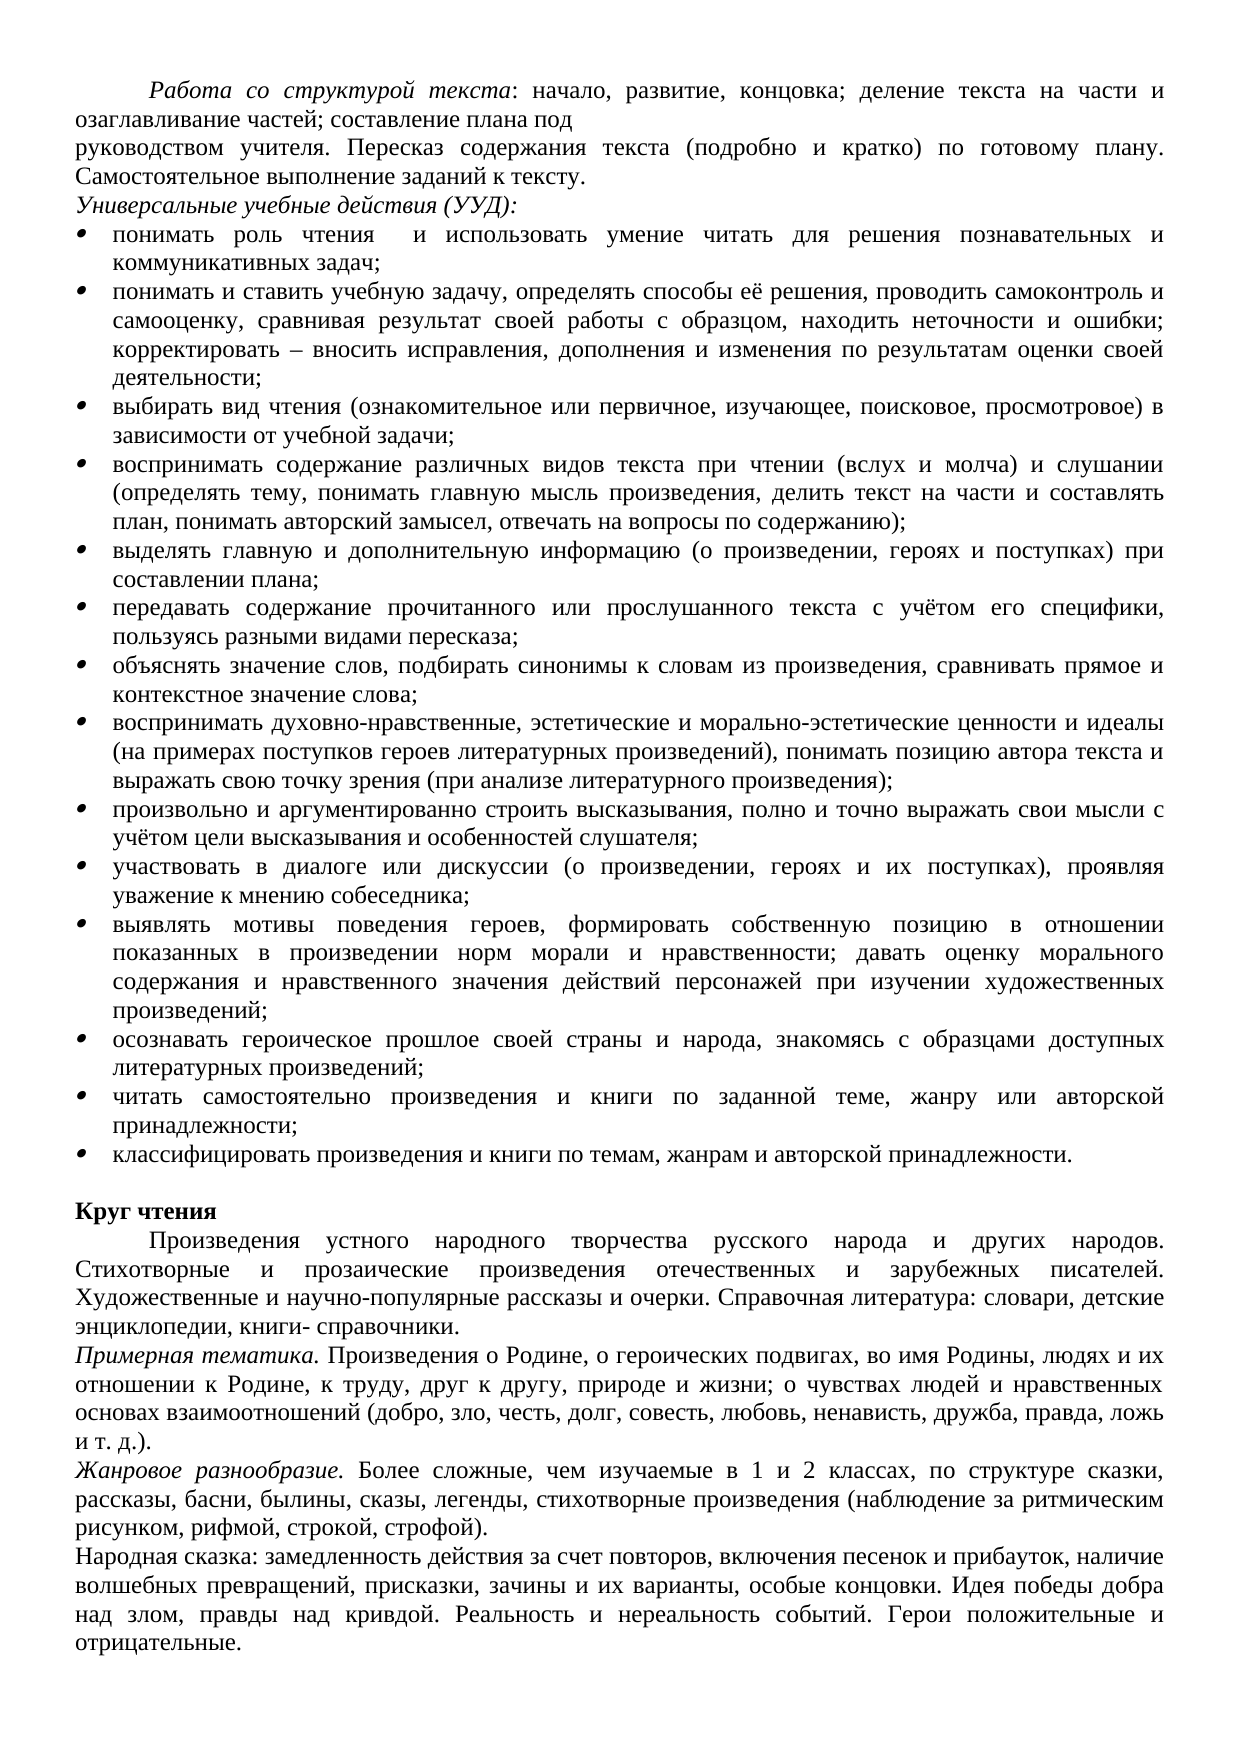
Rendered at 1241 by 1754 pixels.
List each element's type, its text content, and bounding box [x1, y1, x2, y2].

text Произведения устного народного творчества русского народа и других народов. Стихотворные и прозаические произведения отечественных и зарубежных писателей. Художественные и научно-популярные рассказы и очерки. Справочная литература: словари, детские энциклопедии, книги- справочники. [75, 1225, 1165, 1340]
list понимать роль чтения и использовать умение читать для решения познавательных и коммуникативных задач; [75, 219, 1165, 276]
list произвольно и аргументированно строить высказывания, полно и точно выражать свои мысли с учётом цели высказывания и особенностей слушателя; [75, 794, 1165, 851]
list передавать содержание прочитанного или прослушанного текста с учётом его специфики, пользуясь разными видами пересказа; [75, 592, 1165, 650]
list объяснять значение слов, подбирать синонимы к словам из произведения, сравнивать прямое и контекстное значение слова; [75, 650, 1165, 707]
text Жанровое разнообразие. Более сложные, чем изучаемые в 1 и 2 классах, по структуре сказки, рассказы, басни, былины, сказы, легенды, стихотворные произведения (наблюдение за ритмическим рисунком, рифмой, строкой, строфой). [75, 1455, 1165, 1541]
list выявлять мотивы поведения героев, формировать собственную позицию в отношении показанных в произведении норм морали и нравственности; давать оценку морального содержания и нравственного значения действий персонажей при изучении художественных произведений; [75, 909, 1165, 1024]
list выбирать вид чтения (ознакомительное или первичное, изучающее, поисковое, просмотровое) в зависимости от учебной задачи; [75, 391, 1165, 449]
list понимать и ставить учебную задачу, определять способы её решения, проводить самоконтроль и самооценку, сравнивая результат своей работы с образцом, находить неточности и ошибки; корректировать – вносить исправления, дополнения и изменения по результатам оценки своей деятельности; [75, 276, 1165, 391]
text Универсальные учебные действия (УУД): [75, 190, 1165, 219]
list выделять главную и дополнительную информацию (о произведении, героях и поступках) при составлении плана; [75, 535, 1165, 592]
list воспринимать духовно-нравственные, эстетические и морально-эстетические ценности и идеалы (на примерах поступков героев литературных произведений), понимать позицию автора текста и выражать свою точку зрения (при анализе литературного произведения); [75, 707, 1165, 794]
list читать самостоятельно произведения и книги по заданной теме, жанру или авторской принадлежности; [75, 1081, 1165, 1139]
list классифицировать произведения и книги по темам, жанрам и авторской принадлежности. [75, 1139, 1165, 1167]
text Круг чтения [75, 1196, 1165, 1225]
text руководством учителя. Пересказ содержания текста (подробно и кратко) по готовому плану. Самостоятельное выполнение заданий к тексту. [75, 132, 1165, 190]
text Работа со структурой текста: начало, развитие, концовка; деление текста на части и озаглавливание частей; составление плана под [75, 75, 1165, 132]
list осознавать героическое прошлое своей страны и народа, знакомясь с образцами доступных литературных произведений; [75, 1024, 1165, 1081]
text Примерная тематика. Произведения о Родине, о героических подвигах, во имя Родины, людях и их отношении к Родине, к труду, друг к другу, природе и жизни; о чувствах людей и нравственных основах взаимоотношений (добро, зло, честь, долг, совесть, любовь, ненависть, дружба, правда, ложь и т. д.). [75, 1340, 1165, 1455]
list воспринимать содержание различных видов текста при чтении (вслух и молча) и слушании (определять тему, понимать главную мысль произведения, делить текст на части и составлять план, понимать авторский замысел, отвечать на вопросы по содержанию); [75, 449, 1165, 535]
text Народная сказка: замедленность действия за счет повторов, включения песенок и прибауток, наличие волшебных превращений, присказки, зачины и их варианты, особые концовки. Идея победы добра над злом, правды над кривдой. Реальность и нереальность событий. Герои положительные и отрицательные. [75, 1541, 1165, 1656]
list участвовать в диалоге или дискуссии (о произведении, героях и их поступках), проявляя уважение к мнению собеседника; [75, 851, 1165, 909]
